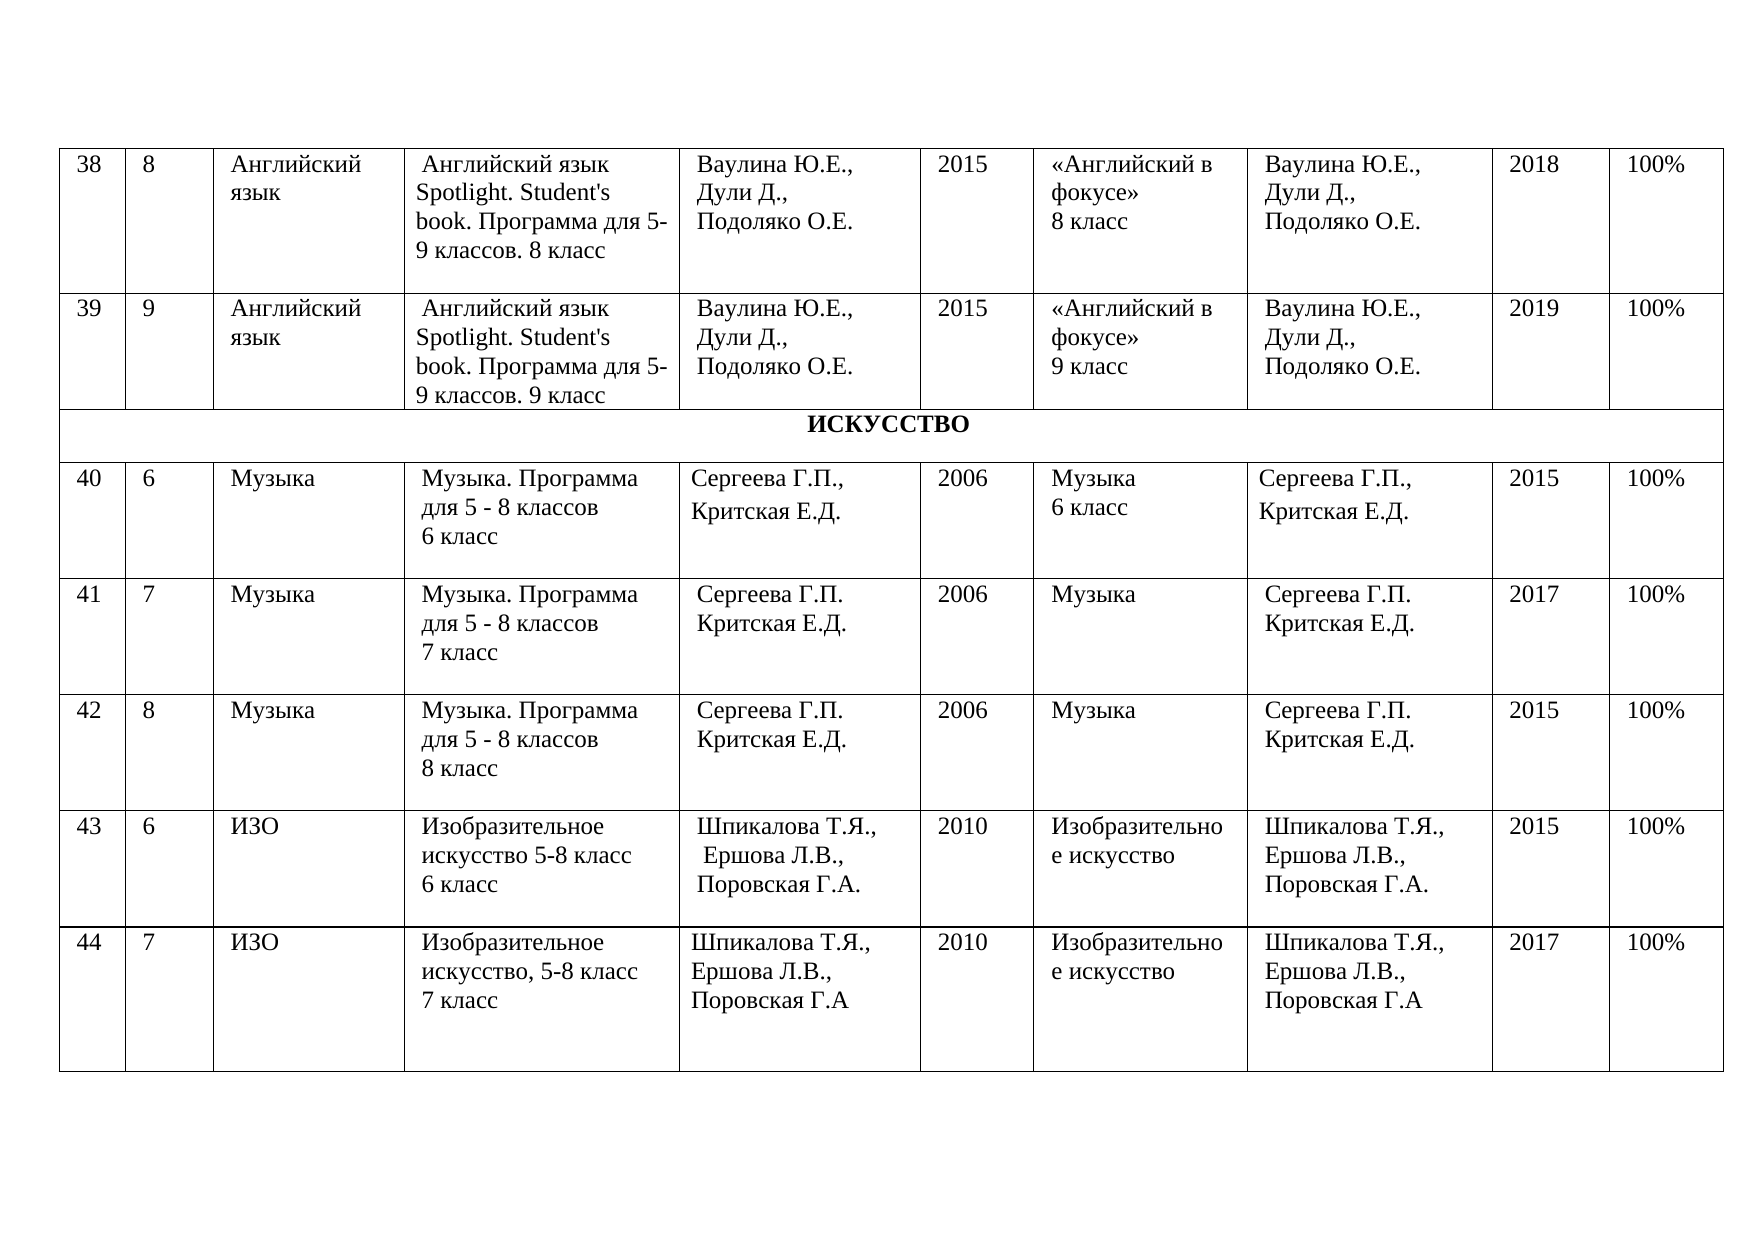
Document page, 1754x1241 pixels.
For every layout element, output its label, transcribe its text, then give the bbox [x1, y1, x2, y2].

table_cell 9 [126, 294, 213, 408]
table_cell Шпикалова Т.Я., Ершова Л.В., Поровская Г.А [1248, 928, 1492, 1071]
table_cell Музыка [214, 695, 404, 810]
table_cell 7 [126, 928, 213, 1071]
table_cell Шпикалова Т.Я., Ершова Л.В., Поровская Г.А. [1248, 811, 1492, 926]
table_cell Ваулина Ю.Е., Дули Д., Подоляко О.Е. [680, 294, 920, 408]
table_cell Сергеева Г.П. Критская Е.Д. [1248, 695, 1492, 810]
table_cell 2006 [921, 695, 1033, 810]
table_cell Сергеева Г.П. Критская Е.Д. [1248, 579, 1492, 694]
table_cell 39 [60, 294, 125, 408]
table_cell «Английский в фокусе» 9 класс [1034, 294, 1247, 408]
table_cell 100% [1610, 149, 1723, 292]
table_cell Музыка. Программа для 5 - 8 классов 6 класс [405, 463, 679, 578]
table_cell Музыка [214, 463, 404, 578]
table_cell Музыка. Программа для 5 - 8 классов 7 класс [405, 579, 679, 694]
table_cell 2015 [1493, 695, 1609, 810]
table_cell Шпикалова Т.Я., Ершова Л.В., Поровская Г.А. [680, 811, 920, 926]
table_cell Английский язык [214, 149, 404, 292]
table_cell 6 [126, 811, 213, 926]
table_cell Музыка. Программа для 5 - 8 классов 8 класс [405, 695, 679, 810]
table_cell 6 [126, 463, 213, 578]
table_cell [1034, 928, 1247, 1071]
table_cell 2019 [1493, 294, 1609, 408]
table_cell Ваулина Ю.Е., Дули Д., Подоляко О.Е. [1248, 294, 1492, 408]
table_cell Английский язык Spotlight. Student's book. Программа для 5-9 классов. 8 класс [405, 149, 679, 292]
table_cell ИСКУССТВО [60, 410, 1723, 462]
table_cell Английский язык Spotlight. Student's book. Программа для 5-9 классов. 9 класс [405, 294, 679, 408]
table_cell Шпикалова Т.Я., Ершова Л.В., Поровская Г.А [680, 928, 920, 1071]
table_cell 41 [60, 579, 125, 694]
table_cell 2017 [1493, 928, 1609, 1071]
table_cell ИЗО [214, 928, 404, 1071]
table_cell 42 [60, 695, 125, 810]
table_cell Изобразительное искусство, 5-8 класс 7 класс [405, 928, 679, 1071]
table_cell 100% [1610, 294, 1723, 408]
table_cell Сергеева Г.П., Критская Е.Д. [1248, 463, 1492, 578]
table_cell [1248, 149, 1492, 292]
table_cell 100% [1610, 928, 1723, 1071]
table_cell 2015 [1493, 811, 1609, 926]
table_cell Сергеева Г.П. Критская Е.Д. [680, 579, 920, 694]
table_cell 40 [60, 463, 125, 578]
table_cell Ваулина Ю.Е., Дули Д., Подоляко О.Е. [680, 149, 920, 292]
table_cell 8 [126, 149, 213, 292]
table_cell 100% [1610, 811, 1723, 926]
table_cell 2018 [1493, 149, 1609, 292]
table_cell 43 [60, 811, 125, 926]
table_cell 2015 [921, 149, 1033, 292]
table_cell 2006 [921, 579, 1033, 694]
table_cell Музыка 6 класс [1034, 463, 1247, 578]
table_cell 2015 [921, 294, 1033, 408]
table_cell Музыка [1034, 579, 1247, 694]
table_cell 44 [60, 928, 125, 1071]
table_cell Изобразительное искусство [1034, 811, 1247, 926]
table_cell 100% [1610, 695, 1723, 810]
table_cell 2006 [921, 463, 1033, 578]
table_cell 38 [60, 149, 125, 292]
table_cell Английский язык [214, 294, 404, 408]
table_cell 2010 [921, 928, 1033, 1071]
table_cell Музыка [1034, 695, 1247, 810]
table_cell 100% [1610, 463, 1723, 578]
table_cell 2010 [921, 811, 1033, 926]
table_cell Музыка [214, 579, 404, 694]
table_cell Изобразительное искусство 5-8 класс 6 класс [405, 811, 679, 926]
table_cell 2015 [1493, 463, 1609, 578]
table_cell 100% [1610, 579, 1723, 694]
table_cell «Английский в фокусе» 8 класс [1034, 149, 1247, 292]
table_cell 7 [126, 579, 213, 694]
table_cell Сергеева Г.П. Критская Е.Д. [680, 695, 920, 810]
table_cell 2017 [1493, 579, 1609, 694]
table_cell ИЗО [214, 811, 404, 926]
table_cell Сергеева Г.П., Критская Е.Д. [680, 463, 920, 578]
table_cell 8 [126, 695, 213, 810]
